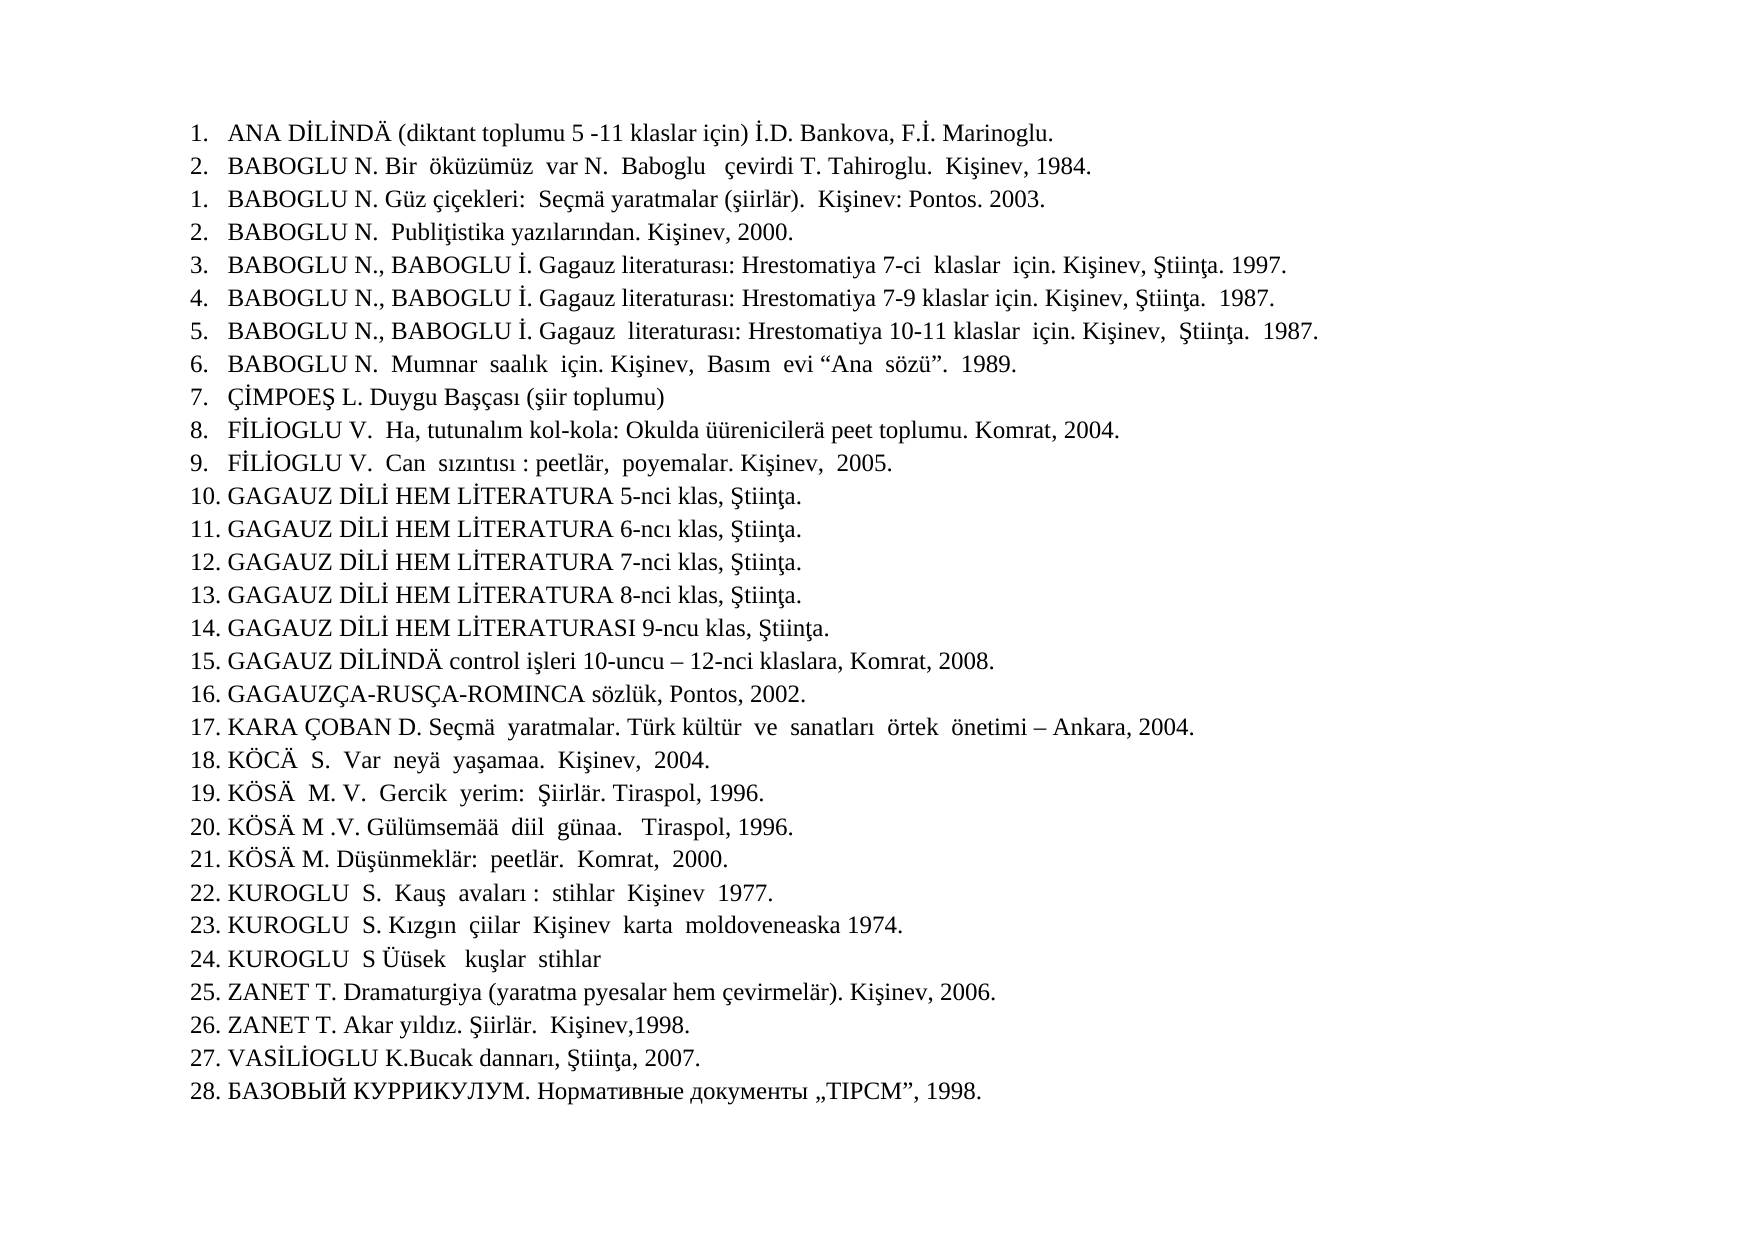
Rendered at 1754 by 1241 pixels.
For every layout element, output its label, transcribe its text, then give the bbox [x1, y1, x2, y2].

list GAGAUZ DİLİ HEM LİTERATURA 8-nci klas, Ştiinţa. [190, 580, 1665, 609]
list KÖSÄ M .V. Gülümsemää diil günaa. Tiraspol, 1996. [190, 812, 1665, 840]
list БАЗОВЫЙ КУРРИКУЛУМ. Нормативные документы „TIPCM”, 1998. [190, 1076, 1665, 1104]
list KARA ÇOBAN D. Seçmä yaratmalar. Türk kültür ve sanatları örtek önetimi – Ankara, 2004. [190, 712, 1665, 741]
list FİLİOGLU V. Ha, tutunalım kol-kola: Okulda üürenicilerä peet toplumu. Komrat, 2004. [190, 415, 1665, 444]
list GAGAUZÇA-RUSÇA-ROMINCA sözlük, Pontos, 2002. [190, 679, 1665, 708]
list GAGAUZ DİLİ HEM LİTERATURA 5-nci klas, Ştiinţa. [190, 481, 1665, 510]
list KÖSÄ M. Düşünmeklär: peetlär. Komrat, 2000. [190, 844, 1665, 873]
list ANA DİLİNDÄ (diktant toplumu 5 -11 klaslar için) İ.D. Bankova, F.İ. Marinoglu. [190, 118, 1665, 147]
list KÖSÄ M. V. Gercik yerim: Şiirlär. Tiraspol, 1996. [190, 778, 1665, 807]
list BABOGLU N., BABOGLU İ. Gagauz literaturası: Hrestomatiya 7-9 klaslar için. Kişinev, Ştiinţa. 1987. [190, 283, 1665, 312]
list ÇİMPOEŞ L. Duygu Başçası (şiir toplumu) [190, 382, 1665, 411]
list BABOGLU N. Mumnar saalık için. Kişinev, Basım evi “Ana sözü”. 1989. [190, 349, 1665, 378]
list BABOGLU N. Güz çiçekleri: Seçmä yaratmalar (şiirlär). Kişinev: Pontos. 2003. [190, 184, 1665, 213]
list GAGAUZ DİLİ HEM LİTERATURA 6-ncı klas, Ştiinţa. [190, 514, 1665, 543]
list FİLİOGLU V. Can sızıntısı : peetlär, poyemalar. Kişinev, 2005. [190, 448, 1665, 477]
list KUROGLU S. Kızgın çiilar Kişinev karta moldoveneaska 1974. [190, 911, 1665, 939]
list GAGAUZ DİLİ HEM LİTERATURA 7-nci klas, Ştiinţa. [190, 547, 1665, 576]
list BABOGLU N., BABOGLU İ. Gagauz literaturası: Hrestomatiya 10-11 klaslar için. Kişinev, Ştiinţa. 1987. [190, 316, 1665, 345]
list KÖCÄ S. Var neyä yaşamaa. Kişinev, 2004. [190, 746, 1665, 774]
list GAGAUZ DİLİ HEM LİTERATURASI 9-ncu klas, Ştiinţa. [190, 613, 1665, 642]
list BABOGLU N. Publiţistika yazılarından. Kişinev, 2000. [190, 217, 1665, 246]
list BABOGLU N., BABOGLU İ. Gagauz literaturası: Hrestomatiya 7-ci klaslar için. Kişinev, Ştiinţa. 1997. [190, 250, 1665, 279]
list ZANET T. Dramaturgiya (yaratma pyesalar hem çevirmelär). Kişinev, 2006. [190, 977, 1665, 1005]
list VASİLİOGLU K.Bucak dannarı, Ştiinţa, 2007. [190, 1043, 1665, 1071]
list KUROGLU S Üüsek kuşlar stihlar [190, 944, 1665, 972]
list GAGAUZ DİLİNDÄ control işleri 10-uncu – 12-nci klaslara, Komrat, 2008. [190, 646, 1665, 675]
list ZANET T. Akar yıldız. Şiirlär. Kişinev,1998. [190, 1010, 1665, 1038]
list BABOGLU N. Bir öküzümüz var N. Baboglu çevirdi T. Tahiroglu. Kişinev, 1984. [190, 151, 1665, 180]
list KUROGLU S. Kauş avaları : stihlar Kişinev 1977. [190, 878, 1665, 906]
